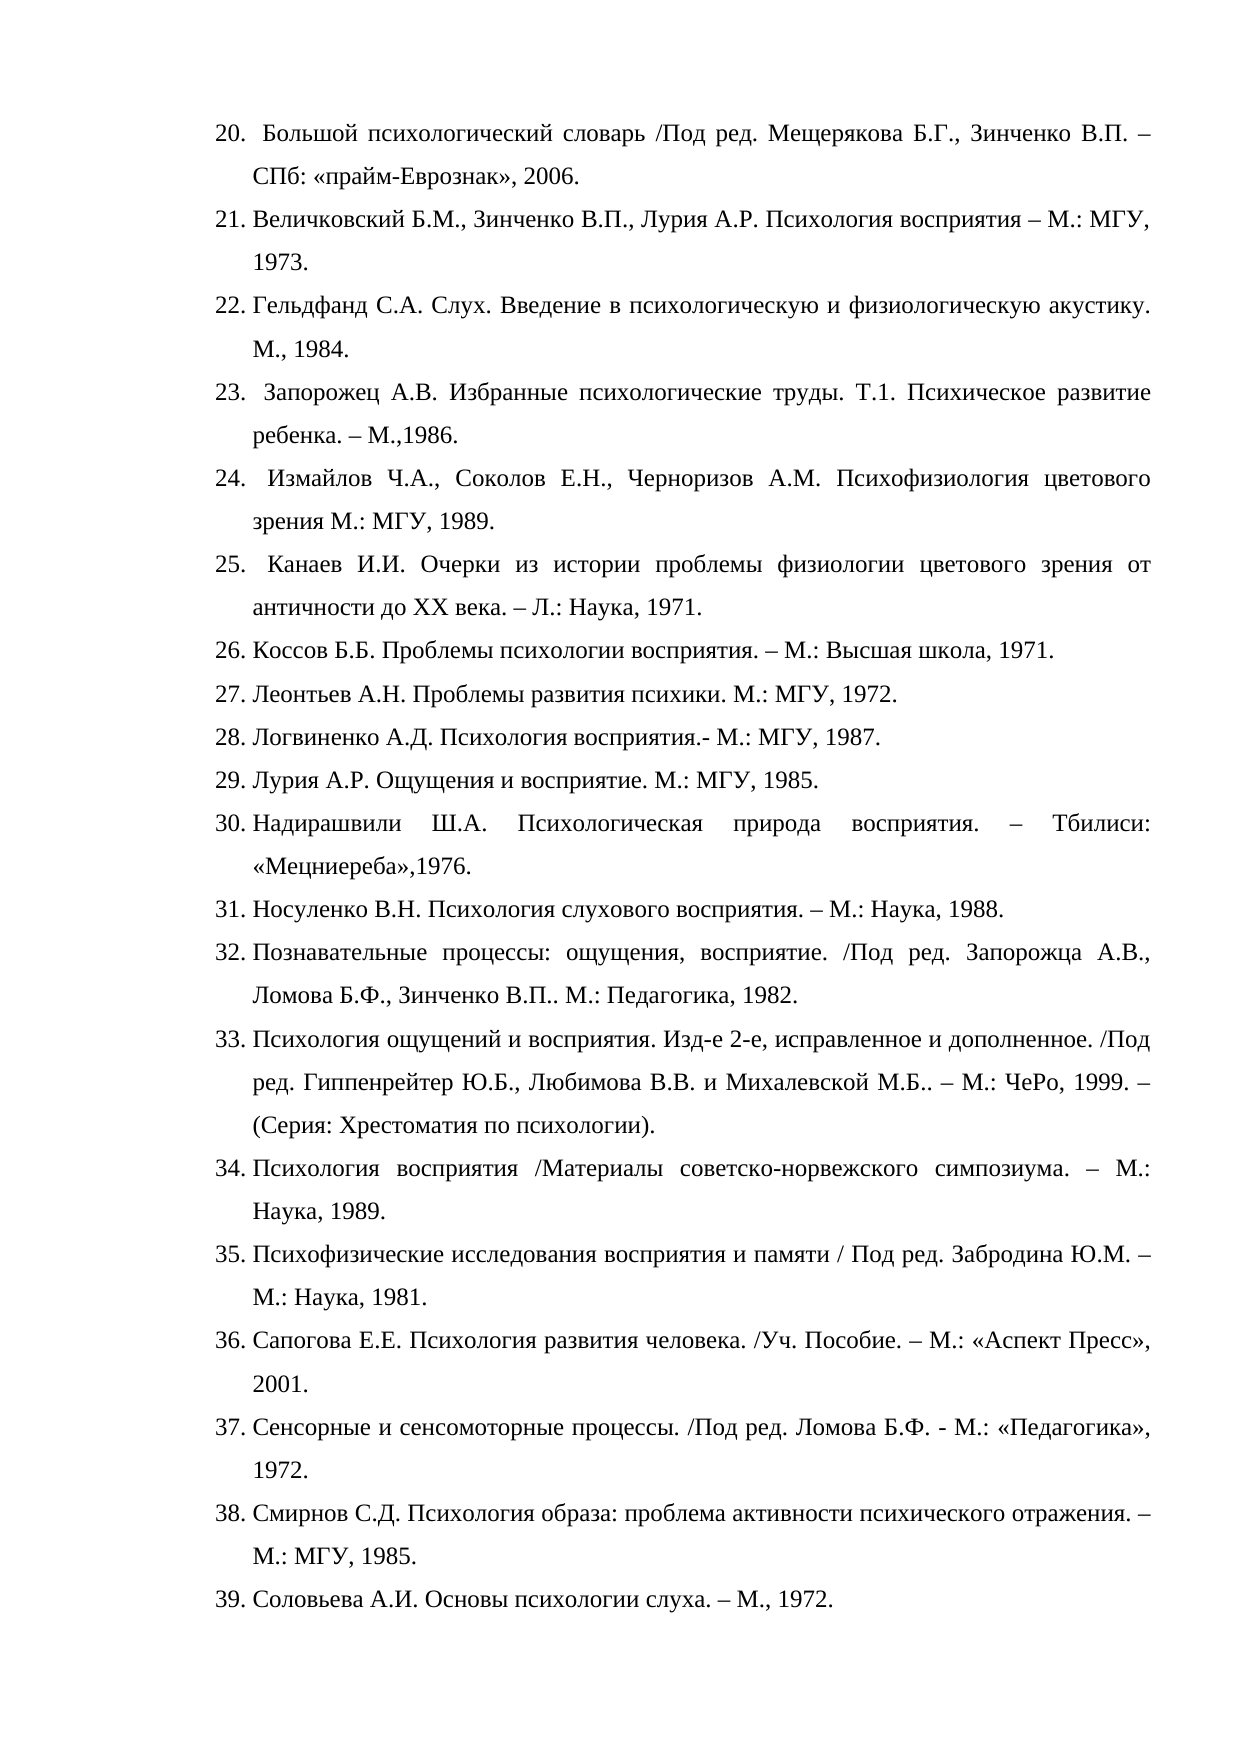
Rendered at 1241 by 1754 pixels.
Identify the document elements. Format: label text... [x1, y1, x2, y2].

list Запорожец А.В. Избранные психологические труды. Т.1. Психическое развитие ребенка. – М.,1986. [215, 377, 1152, 449]
list Большой психологический словарь /Под ред. Мещерякова Б.Г., Зинченко В.П. – СПб: «прайм-Еврознак», 2006. [215, 118, 1152, 190]
list Носуленко В.Н. Психология слухового восприятия. – М.: Наука, 1988. [215, 894, 1152, 923]
list Сапогова Е.Е. Психология развития человека. /Уч. Пособие. – М.: «Аспект Пресс», 2001. [215, 1326, 1152, 1397]
list Соловьева А.И. Основы психологии слуха. – М., 1972. [215, 1584, 1152, 1613]
list Психология ощущений и восприятия. Изд-е 2-е, исправленное и дополненное. /Под ред. Гиппенрейтер Ю.Б., Любимова В.В. и Михалевской М.Б.. – М.: ЧеРо, 1999. – (Серия: Хрестоматия по психологии). [215, 1024, 1152, 1139]
list Канаев И.И. Очерки из истории проблемы физиологии цветового зрения от античности до ХХ века. – Л.: Наука, 1971. [215, 549, 1152, 621]
list Лурия А.Р. Ощущения и восприятие. М.: МГУ, 1985. [215, 765, 1152, 794]
list Познавательные процессы: ощущения, восприятие. /Под ред. Запорожца А.В., Ломова Б.Ф., Зинченко В.П.. М.: Педагогика, 1982. [215, 937, 1152, 1009]
list Измайлов Ч.А., Соколов Е.Н., Черноризов А.М. Психофизиология цветового зрения М.: МГУ, 1989. [215, 463, 1152, 535]
list Смирнов С.Д. Психология образа: проблема активности психического отражения. –М.: МГУ, 1985. [215, 1498, 1152, 1570]
list Психология восприятия /Материалы советско-норвежского симпозиума. – М.: Наука, 1989. [215, 1153, 1152, 1225]
list Логвиненко А.Д. Психология восприятия.- М.: МГУ, 1987. [215, 722, 1152, 751]
list Леонтьев А.Н. Проблемы развития психики. М.: МГУ, 1972. [215, 679, 1152, 707]
list Психофизические исследования восприятия и памяти / Под ред. Забродина Ю.М. – М.: Наука, 1981. [215, 1239, 1152, 1311]
list Надирашвили Ш.А. Психологическая природа восприятия. – Тбилиси: «Мецниереба»,1976. [215, 808, 1152, 880]
list Гельдфанд С.А. Слух. Введение в психологическую и физиологическую акустику. М., 1984. [215, 291, 1152, 362]
list Величковский Б.М., Зинченко В.П., Лурия А.Р. Психология восприятия – М.: МГУ, 1973. [215, 204, 1152, 276]
list Сенсорные и сенсомоторные процессы. /Под ред. Ломова Б.Ф. - М.: «Педагогика», 1972. [215, 1412, 1152, 1484]
list Коссов Б.Б. Проблемы психологии восприятия. – М.: Высшая школа, 1971. [215, 636, 1152, 664]
